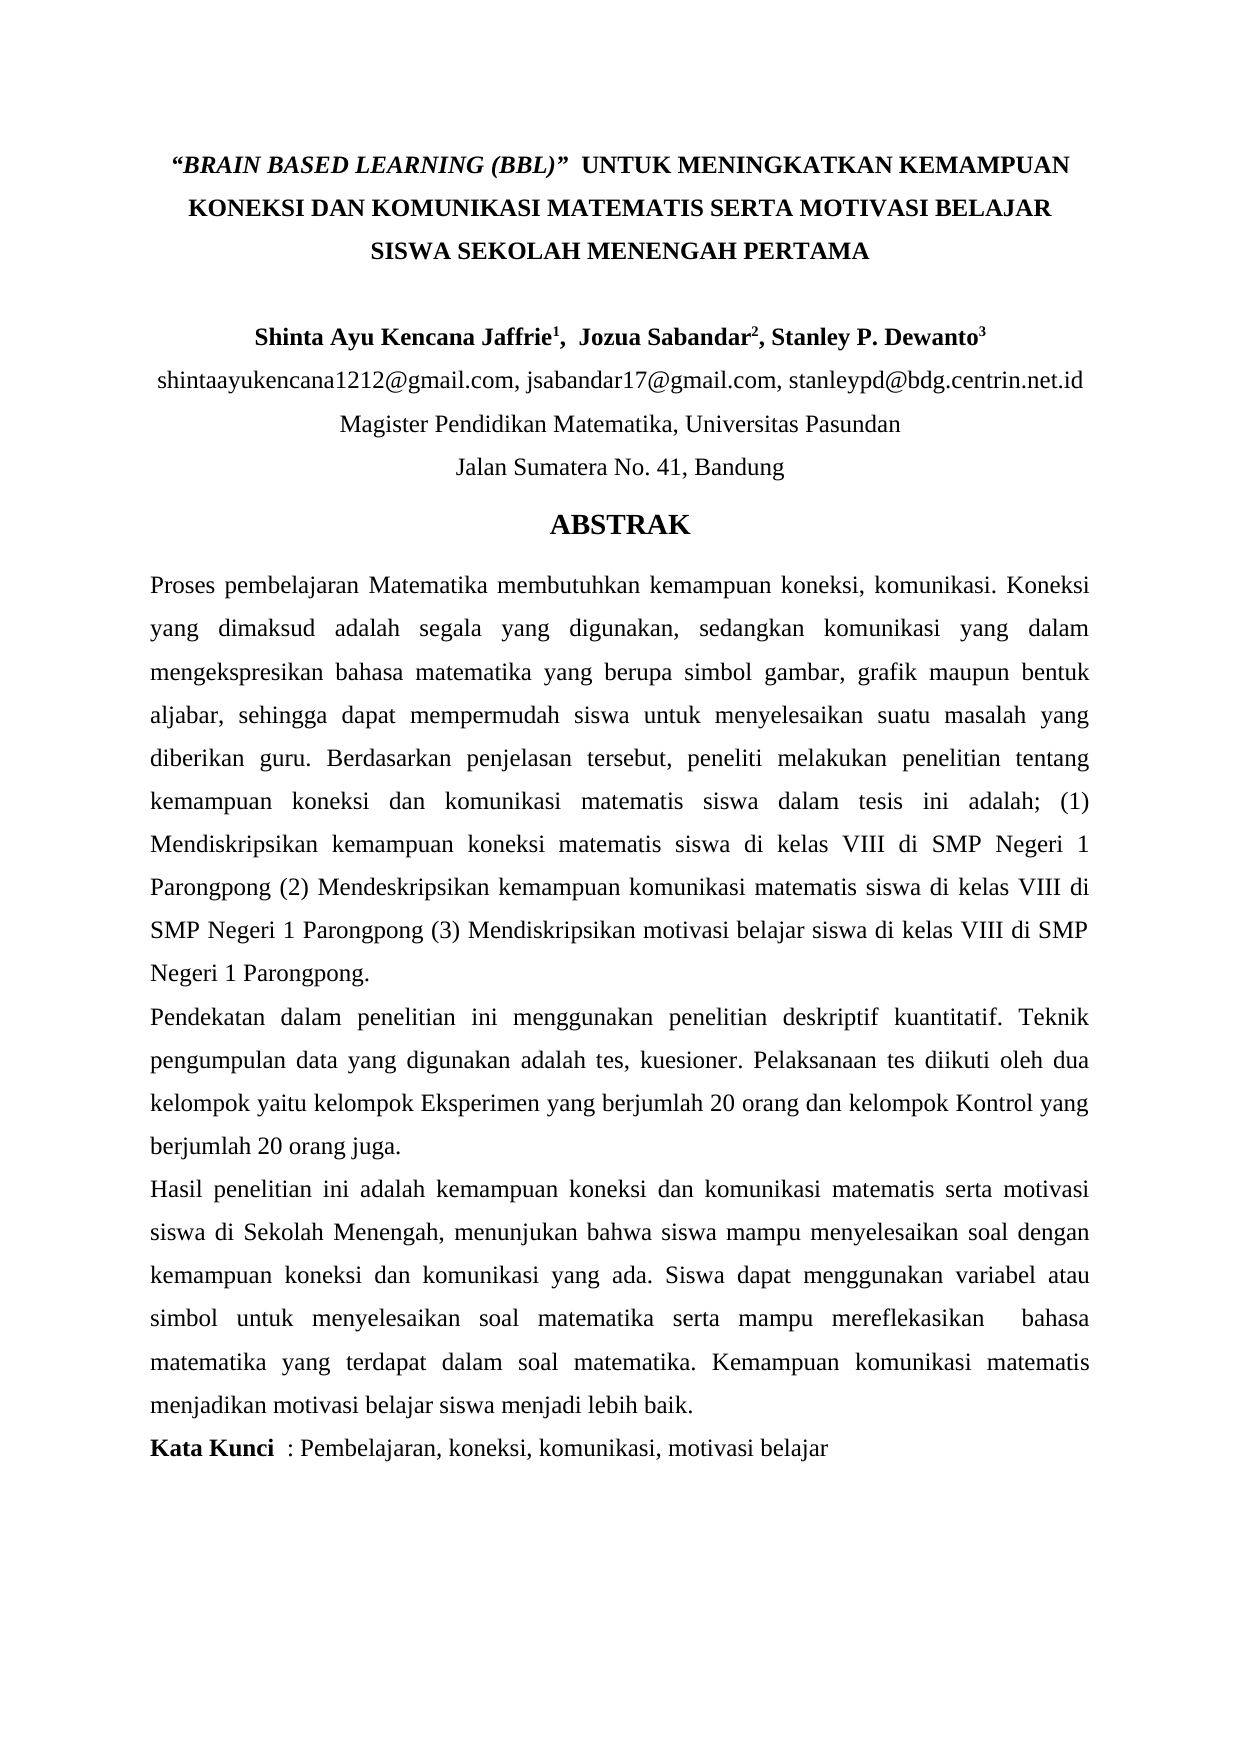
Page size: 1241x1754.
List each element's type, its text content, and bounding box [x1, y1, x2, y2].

text Shinta Ayu Kencana Jaffrie1, Jozua Sabandar2, Stanley P. Dewanto3 [150, 322, 1090, 351]
text ABSTRAK [150, 507, 1090, 541]
text Pendekatan dalam penelitian ini menggunakan penelitian deskriptif kuantitatif. Teknik pengumpulan data yang digunakan adalah tes, kuesioner. Pelaksanaan tes diikuti oleh dua kelompok yaitu kelompok Eksperimen yang berjumlah 20 orang dan kelompok Kontrol yang berjumlah 20 orang juga. [150, 1002, 1090, 1160]
text Proses pembelajaran Matematika membutuhkan kemampuan koneksi, komunikasi. Koneksi yang dimaksud adalah segala yang digunakan, sedangkan komunikasi yang dalam mengekspresikan bahasa matematika yang berupa simbol gambar, grafik maupun bentuk aljabar, sehingga dapat mempermudah siswa untuk menyelesaikan suatu masalah yang diberikan guru. Berdasarkan penjelasan tersebut, peneliti melakukan penelitian tentang kemampuan koneksi dan komunikasi matematis siswa dalam tesis ini adalah; (1) Mendiskripsikan kemampuan koneksi matematis siswa di kelas VIII di SMP Negeri 1 Parongpong (2) Mendeskripsikan kemampuan komunikasi matematis siswa di kelas VIII di SMP Negeri 1 Parongpong (3) Mendiskripsikan motivasi belajar siswa di kelas VIII di SMP Negeri 1 Parongpong. [150, 570, 1090, 987]
text Hasil penelitian ini adalah kemampuan koneksi dan komunikasi matematis serta motivasi siswa di Sekolah Menengah, menunjukan bahwa siswa mampu menyelesaikan soal dengan kemampuan koneksi dan komunikasi yang ada. Siswa dapat menggunakan variabel atau simbol untuk menyelesaikan soal matematika serta mampu mereflekasikan bahasa matematika yang terdapat dalam soal matematika. Kemampuan komunikasi matematis menjadikan motivasi belajar siswa menjadi lebih baik. [150, 1174, 1090, 1418]
text “BRAIN BASED LEARNING (BBL)” UNTUK MENINGKATKAN KEMAMPUAN KONEKSI DAN KOMUNIKASI MATEMATIS SERTA MOTIVASI BELAJAR SISWA SEKOLAH MENENGAH PERTAMA [150, 150, 1090, 265]
text Magister Pendidikan Matematika, Universitas Pasundan [150, 409, 1090, 437]
text shintaayukencana1212@gmail.com, jsabandar17@gmail.com, stanleypd@bdg.centrin.net.id [150, 366, 1090, 394]
text Jalan Sumatera No. 41, Bandung [150, 452, 1090, 481]
text Kata Kunci : Pembelajaran, koneksi, komunikasi, motivasi belajar [150, 1433, 1090, 1462]
